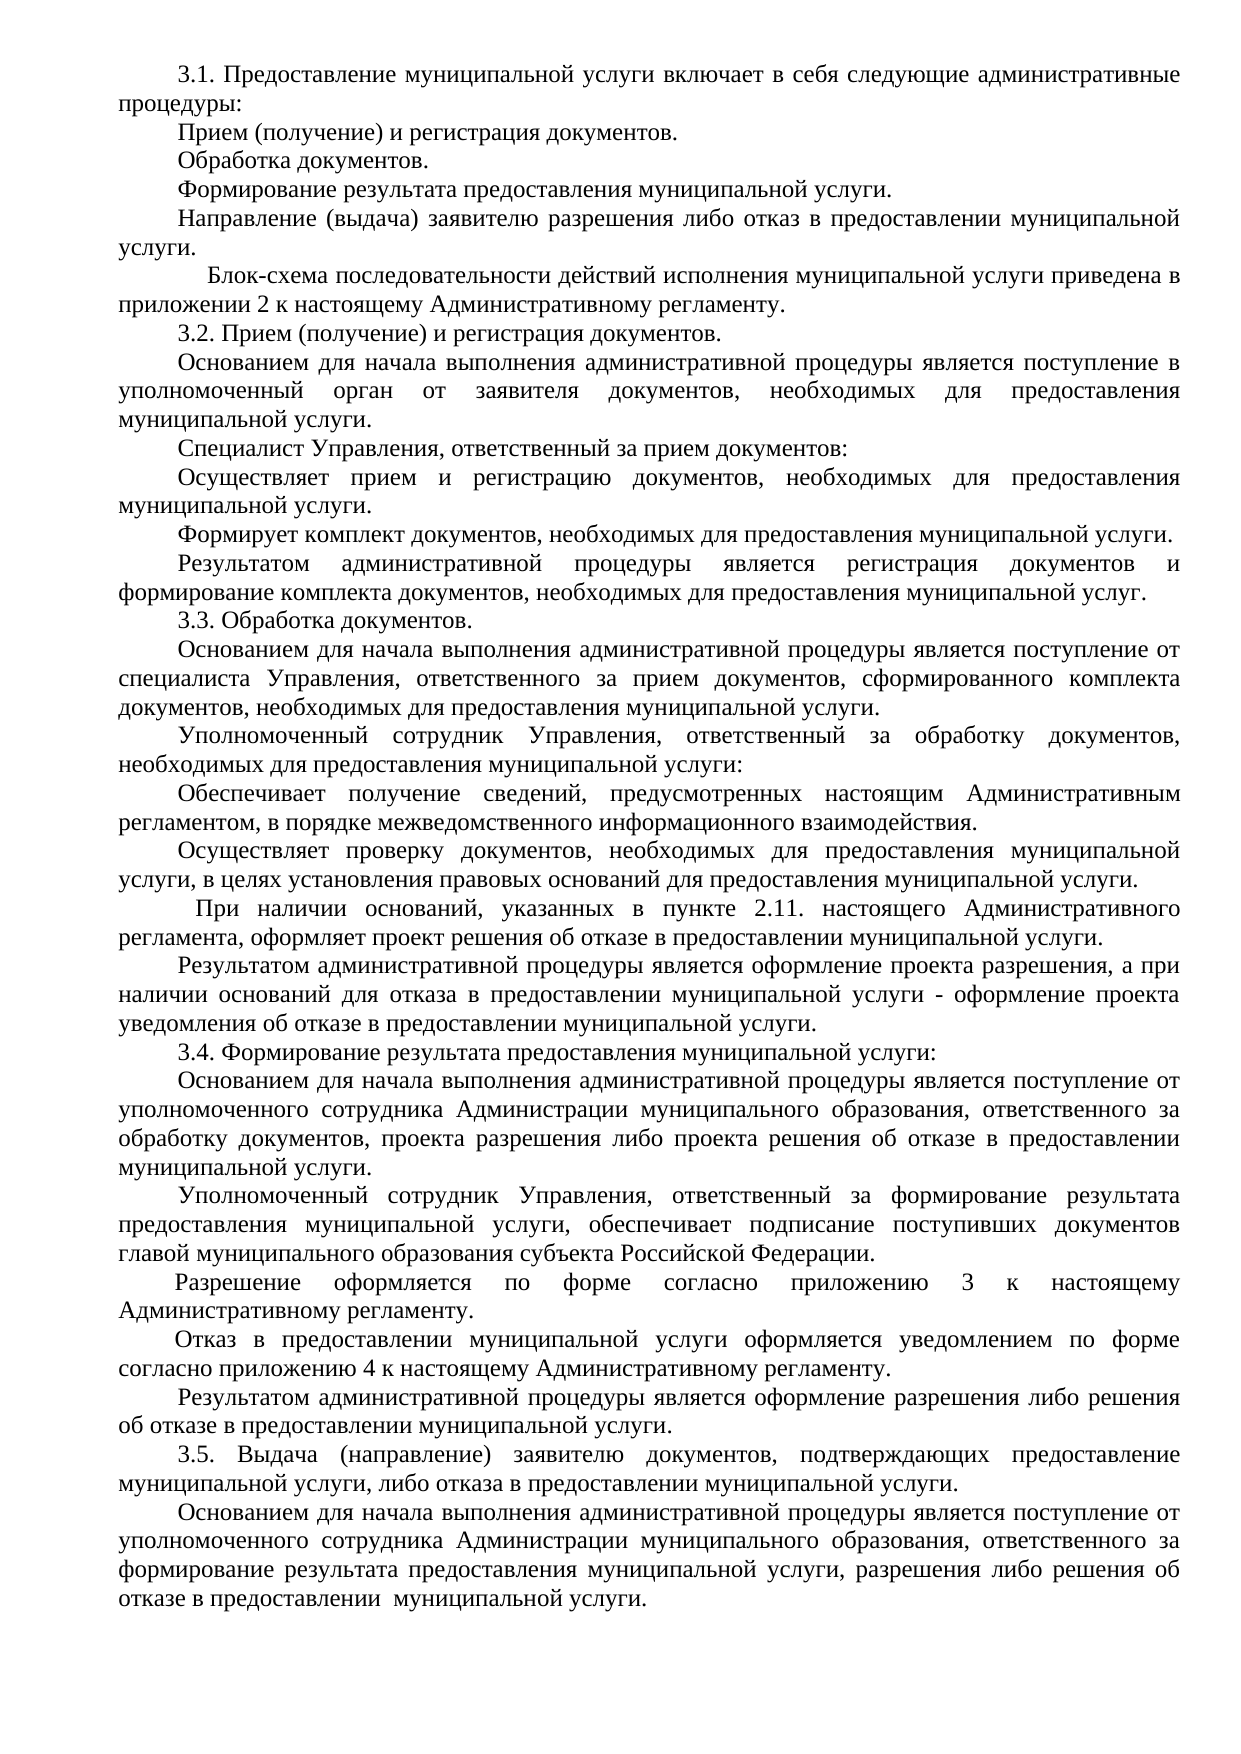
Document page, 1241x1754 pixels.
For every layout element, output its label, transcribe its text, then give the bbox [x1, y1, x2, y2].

text Уполномоченный сотрудник Управления, ответственный за формирование результата предоставления муниципальной услуги, обеспечивает подписание поступивших документов главой муниципального образования субъекта Российской Федерации. [118, 1180, 1181, 1267]
text 3.1. Предоставление муниципальной услуги включает в себя следующие административные процедуры: [118, 59, 1181, 117]
text Обработка документов. [118, 145, 1181, 174]
text Осуществляет прием и регистрацию документов, необходимых для предоставления муниципальной услуги. [118, 462, 1181, 519]
text Основанием для начала выполнения административной процедуры является поступление от уполномоченного сотрудника Администрации муниципального образования, ответственного за обработку документов, проекта разрешения либо проекта решения об отказе в предоставлении муниципальной услуги. [118, 1065, 1181, 1180]
text Основанием для начала выполнения административной процедуры является поступление в уполномоченный орган от заявителя документов, необходимых для предоставления муниципальной услуги. [118, 347, 1181, 433]
text 3.5. Выдача (направление) заявителю документов, подтверждающих предоставление муниципальной услуги, либо отказа в предоставлении муниципальной услуги. [118, 1439, 1181, 1497]
text При наличии оснований, указанных в пункте 2.11. настоящего Административного регламента, оформляет проект решения об отказе в предоставлении муниципальной услуги. [118, 893, 1181, 950]
text Блок-схема последовательности действий исполнения муниципальной услуги приведена в приложении 2 к настоящему Административному регламенту. [118, 260, 1181, 318]
text Направление (выдача) заявителю разрешения либо отказ в предоставлении муниципальной услуги. [118, 203, 1181, 260]
text 3.3. Обработка документов. [118, 605, 1181, 634]
text Осуществляет проверку документов, необходимых для предоставления муниципальной услуги, в целях установления правовых оснований для предоставления муниципальной услуги. [118, 835, 1181, 893]
text Основанием для начала выполнения административной процедуры является поступление от специалиста Управления, ответственного за прием документов, сформированного комплекта документов, необходимых для предоставления муниципальной услуги. [118, 634, 1181, 720]
text Результатом административной процедуры является оформление проекта разрешения, а при наличии оснований для отказа в предоставлении муниципальной услуги - оформление проекта уведомления об отказе в предоставлении муниципальной услуги. [118, 950, 1181, 1037]
text 3.4. Формирование результата предоставления муниципальной услуги: [118, 1037, 1181, 1065]
text Обеспечивает получение сведений, предусмотренных настоящим Административным регламентом, в порядке межведомственного информационного взаимодействия. [118, 778, 1181, 835]
text Результатом административной процедуры является оформление разрешения либо решения об отказе в предоставлении муниципальной услуги. [118, 1382, 1181, 1439]
text Разрешение оформляется по форме согласно приложению 3 к настоящему Административному регламенту. [118, 1267, 1181, 1324]
text 3.2. Прием (получение) и регистрация документов. [118, 318, 1181, 347]
text Уполномоченный сотрудник Управления, ответственный за обработку документов, необходимых для предоставления муниципальной услуги: [118, 720, 1181, 778]
text Формирование результата предоставления муниципальной услуги. [118, 174, 1181, 203]
text Результатом административной процедуры является регистрация документов и формирование комплекта документов, необходимых для предоставления муниципальной услуг. [118, 548, 1181, 605]
text Прием (получение) и регистрация документов. [118, 117, 1181, 145]
text Основанием для начала выполнения административной процедуры является поступление от уполномоченного сотрудника Администрации муниципального образования, ответственного за формирование результата предоставления муниципальной услуги, разрешения либо решения об отказе в предоставлении муниципальной услуги. [118, 1497, 1181, 1612]
text Отказ в предоставлении муниципальной услуги оформляется уведомлением по форме согласно приложению 4 к настоящему Административному регламенту. [118, 1324, 1181, 1382]
text Формирует комплект документов, необходимых для предоставления муниципальной услуги. [118, 519, 1181, 548]
text Специалист Управления, ответственный за прием документов: [118, 433, 1181, 462]
